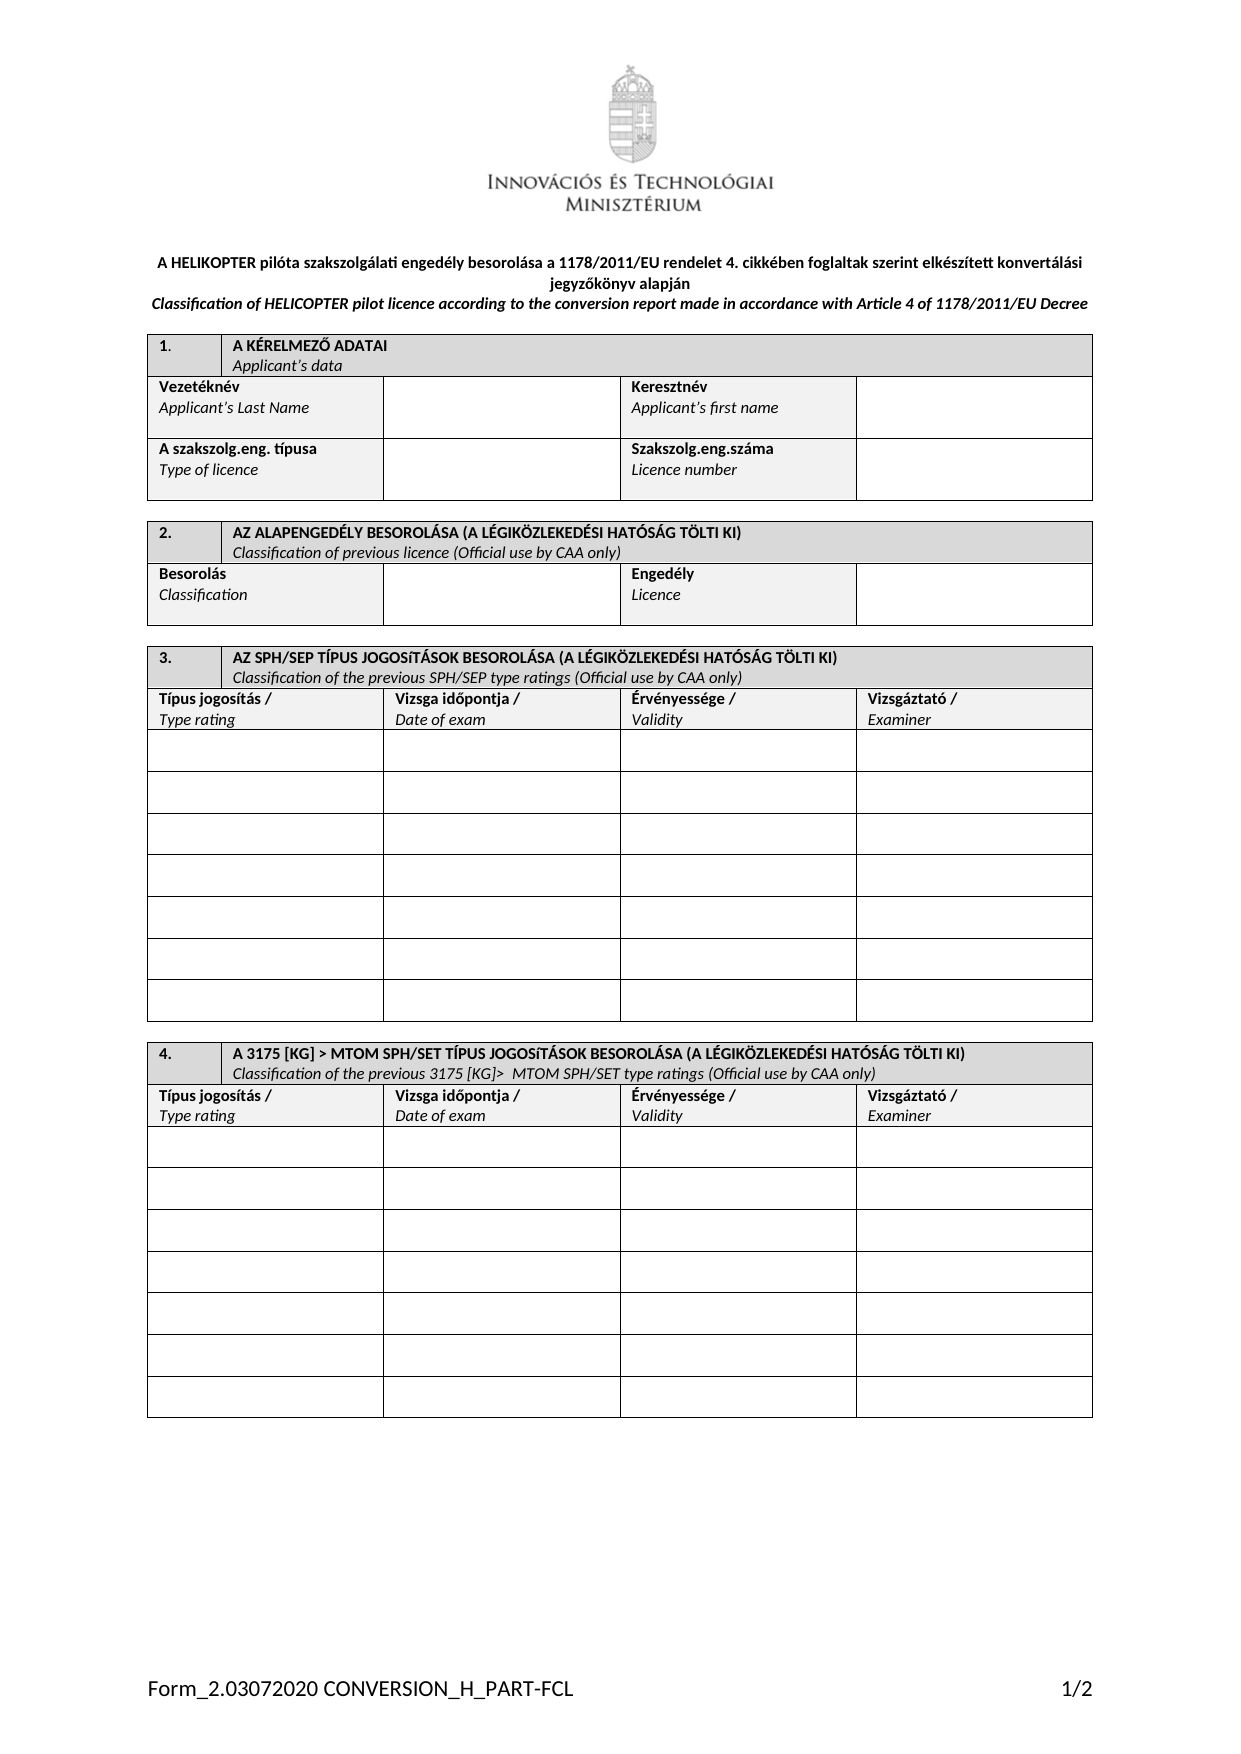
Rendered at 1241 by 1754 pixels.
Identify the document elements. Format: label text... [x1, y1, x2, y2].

table_cell [384, 1252, 620, 1292]
table_cell [384, 897, 620, 937]
table_cell [148, 980, 383, 1021]
table_cell [857, 855, 1092, 896]
table_header AZ ALAPENGEDÉLY BESOROLÁSA (A LÉGIKÖZLEKEDÉSI HATÓSÁG TÖLTI KI) Classification of previous licence (Official use by CAA only) [222, 522, 1092, 562]
table_cell [857, 814, 1092, 854]
table_cell [148, 1335, 383, 1376]
table_cell [148, 814, 383, 854]
table_cell [384, 1335, 620, 1376]
table_cell [384, 814, 620, 854]
table_cell Vizsgáztató / Examiner [857, 689, 1092, 729]
text A HELIKOPTER pilóta szakszolgálati engedély besorolása a 1178/2011/EU rendelet 4. cikkében foglaltak szerint elkészített konvertálási jegyzőkönyv alapján [148, 253, 1093, 293]
table_cell [857, 377, 1092, 437]
table_cell [621, 1252, 856, 1292]
table_cell Vezetéknév Applicant’s Last Name [148, 377, 383, 437]
table_cell [621, 814, 856, 854]
table_cell [621, 1210, 856, 1251]
table_header 4. [148, 1043, 221, 1084]
table_cell Vizsga időpontja / Date of exam [384, 689, 620, 729]
table_cell [148, 855, 383, 896]
table_cell [384, 1168, 620, 1209]
table_header 1. [148, 335, 221, 376]
table_cell [857, 1252, 1092, 1292]
table_cell Vizsga időpontja / Date of exam [384, 1085, 620, 1126]
table_cell [621, 730, 856, 771]
table_cell [384, 772, 620, 812]
table_cell [857, 730, 1092, 771]
table_cell [148, 897, 383, 937]
table_header A 3175 [KG] > MTOM SPH/SET TÍPUS JOGOSíTÁSOK BESOROLÁSA (A LÉGIKÖZLEKEDÉSI HATÓSÁG TÖLTI KI) Classification of the previous 3175 [KG]> MTOM SPH/SET type ratings (Official use by CAA only) [222, 1043, 1092, 1084]
table_cell [384, 1377, 620, 1417]
table_cell [148, 772, 383, 812]
table_cell [857, 772, 1092, 812]
table_cell [857, 1335, 1092, 1376]
table_cell Vizsgáztató / Examiner [857, 1085, 1092, 1126]
table_cell [857, 1377, 1092, 1417]
table_cell [384, 377, 620, 437]
table_cell [857, 1127, 1092, 1167]
table_cell [621, 1168, 856, 1209]
table_cell [384, 564, 620, 624]
table_cell [384, 939, 620, 979]
table_cell Érvényessége / Validity [621, 689, 856, 729]
table_cell Engedély Licence [621, 564, 856, 624]
table_cell [621, 980, 856, 1021]
table_cell [857, 564, 1092, 624]
table_header 2. [148, 522, 221, 562]
table_cell [857, 1293, 1092, 1334]
table_cell [148, 1377, 383, 1417]
table_cell [384, 980, 620, 1021]
table_cell Típus jogosítás / Type rating [148, 1085, 383, 1126]
table_cell [148, 1210, 383, 1251]
table_cell Érvényessége / Validity [621, 1085, 856, 1126]
table_cell [384, 439, 620, 499]
table_cell [621, 1335, 856, 1376]
table_cell [384, 730, 620, 771]
table_cell [857, 439, 1092, 499]
table_cell [621, 855, 856, 896]
table_cell [621, 939, 856, 979]
table_cell [621, 1293, 856, 1334]
table_cell A szakszolg.eng. típusa Type of licence [148, 439, 383, 499]
table_cell [621, 1127, 856, 1167]
table_cell [384, 1210, 620, 1251]
table_cell [621, 1377, 856, 1417]
table_cell [148, 1168, 383, 1209]
table_cell [857, 939, 1092, 979]
table_header A KÉRELMEZŐ ADATAI Applicant’s data [222, 335, 1092, 376]
table_cell [384, 1127, 620, 1167]
table_cell Szakszolg.eng.száma Licence number [621, 439, 856, 499]
table_cell Keresztnév Applicant’s first name [621, 377, 856, 437]
text Classification of HELICOPTER pilot licence according to the conversion report made in accordance with Article 4 of 1178/2011/EU Decree [148, 293, 1093, 313]
table_cell [857, 1210, 1092, 1251]
table_cell [384, 855, 620, 896]
table_cell [857, 980, 1092, 1021]
picture [147, 44, 1120, 233]
table_cell [148, 1127, 383, 1167]
table_cell [148, 730, 383, 771]
table_header AZ SPH/SEP TÍPUS JOGOSíTÁSOK BESOROLÁSA (A LÉGIKÖZLEKEDÉSI HATÓSÁG TÖLTI KI) Classification of the previous SPH/SEP type ratings (Official use by CAA only) [222, 647, 1092, 687]
table_cell [384, 1293, 620, 1334]
table_cell Típus jogosítás / Type rating [148, 689, 383, 729]
table_cell [621, 772, 856, 812]
table_cell [857, 1168, 1092, 1209]
table_cell [621, 897, 856, 937]
table_cell [148, 1293, 383, 1334]
table_cell [148, 939, 383, 979]
table_cell [857, 897, 1092, 937]
table_cell Besorolás Classification [148, 564, 383, 624]
table_cell [148, 1252, 383, 1292]
table_header 3. [148, 647, 221, 687]
